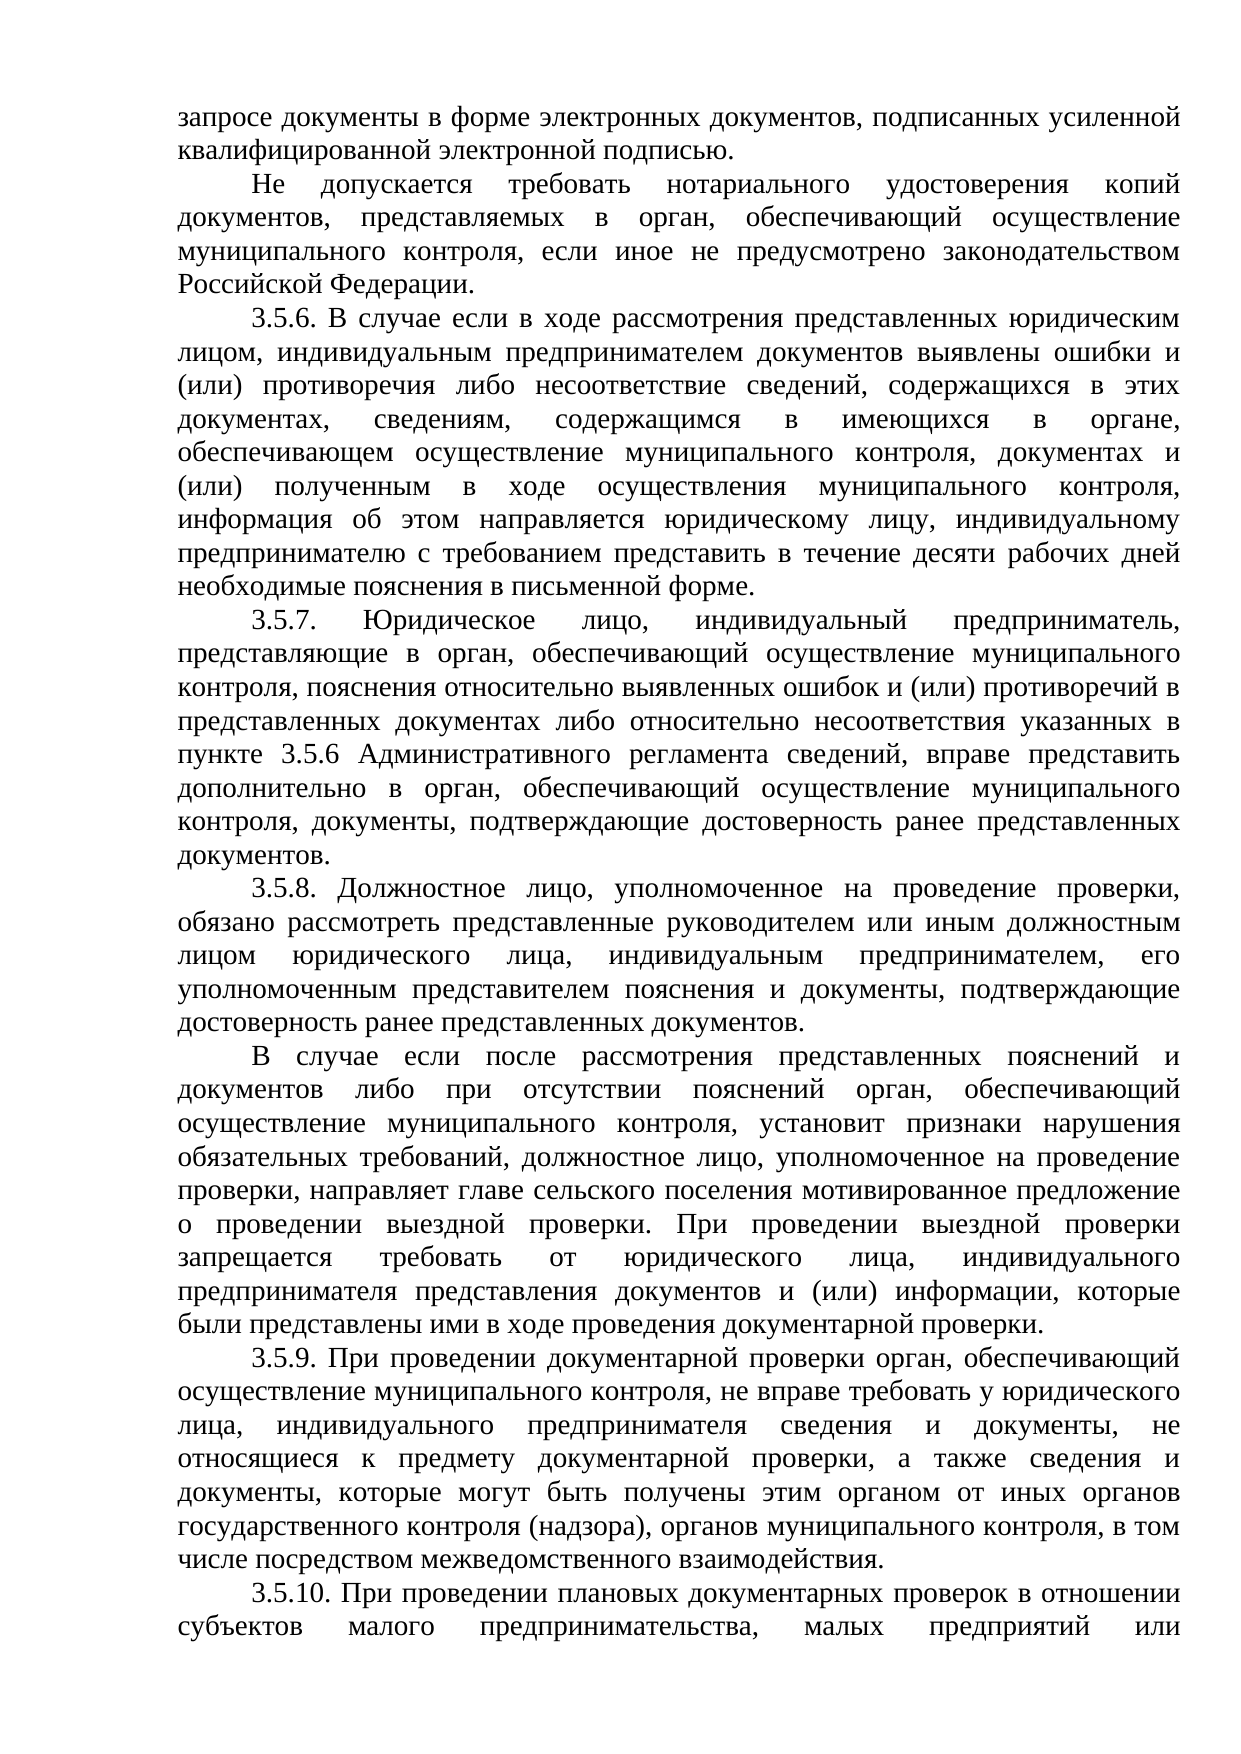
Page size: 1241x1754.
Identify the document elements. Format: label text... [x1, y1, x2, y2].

text 3.5.9. При проведении документарной проверки орган, обеспечивающий осуществление муниципального контроля, не вправе требовать у юридического лица, индивидуального предпринимателя сведения и документы, не относящиеся к предмету документарной проверки, а также сведения и документы, которые могут быть получены этим органом от иных органов государственного контроля (надзора), органов муниципального контроля, в том числе посредством межведомственного взаимодействия. [177, 1340, 1181, 1575]
text В случае если после рассмотрения представленных пояснений и документов либо при отсутствии пояснений орган, обеспечивающий осуществление муниципального контроля, установит признаки нарушения обязательных требований, должностное лицо, уполномоченное на проведение проверки, направляет главе сельского поселения мотивированное предложение о проведении выездной проверки. При проведении выездной проверки запрещается требовать от юридического лица, индивидуального предпринимателя представления документов и (или) информации, которые были представлены ими в ходе проведения документарной проверки. [177, 1038, 1181, 1340]
text Не допускается требовать нотариального удостоверения копий документов, представляемых в орган, обеспечивающий осуществление муниципального контроля, если иное не предусмотрено законодательством Российской Федерации. [177, 166, 1181, 300]
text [177, 99, 1181, 166]
text 3.5.7. Юридическое лицо, индивидуальный предприниматель, представляющие в орган, обеспечивающий осуществление муниципального контроля, пояснения относительно выявленных ошибок и (или) противоречий в представленных документах либо относительно несоответствия указанных в пункте 3.5.6 Административного регламента сведений, вправе представить дополнительно в орган, обеспечивающий осуществление муниципального контроля, документы, подтверждающие достоверность ранее представленных документов. [177, 602, 1181, 870]
text 3.5.6. В случае если в ходе рассмотрения представленных юридическим лицом, индивидуальным предпринимателем документов выявлены ошибки и (или) противоречия либо несоответствие сведений, содержащихся в этих документах, сведениям, содержащимся в имеющихся в органе, обеспечивающем осуществление муниципального контроля, документах и (или) полученным в ходе осуществления муниципального контроля, информация об этом направляется юридическому лицу, индивидуальному предпринимателю с требованием представить в течение десяти рабочих дней необходимые пояснения в письменной форме. [177, 300, 1181, 602]
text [177, 1575, 1181, 1642]
text 3.5.8. Должностное лицо, уполномоченное на проведение проверки, обязано рассмотреть представленные руководителем или иным должностным лицом юридического лица, индивидуальным предпринимателем, его уполномоченным представителем пояснения и документы, подтверждающие достоверность ранее представленных документов. [177, 870, 1181, 1038]
